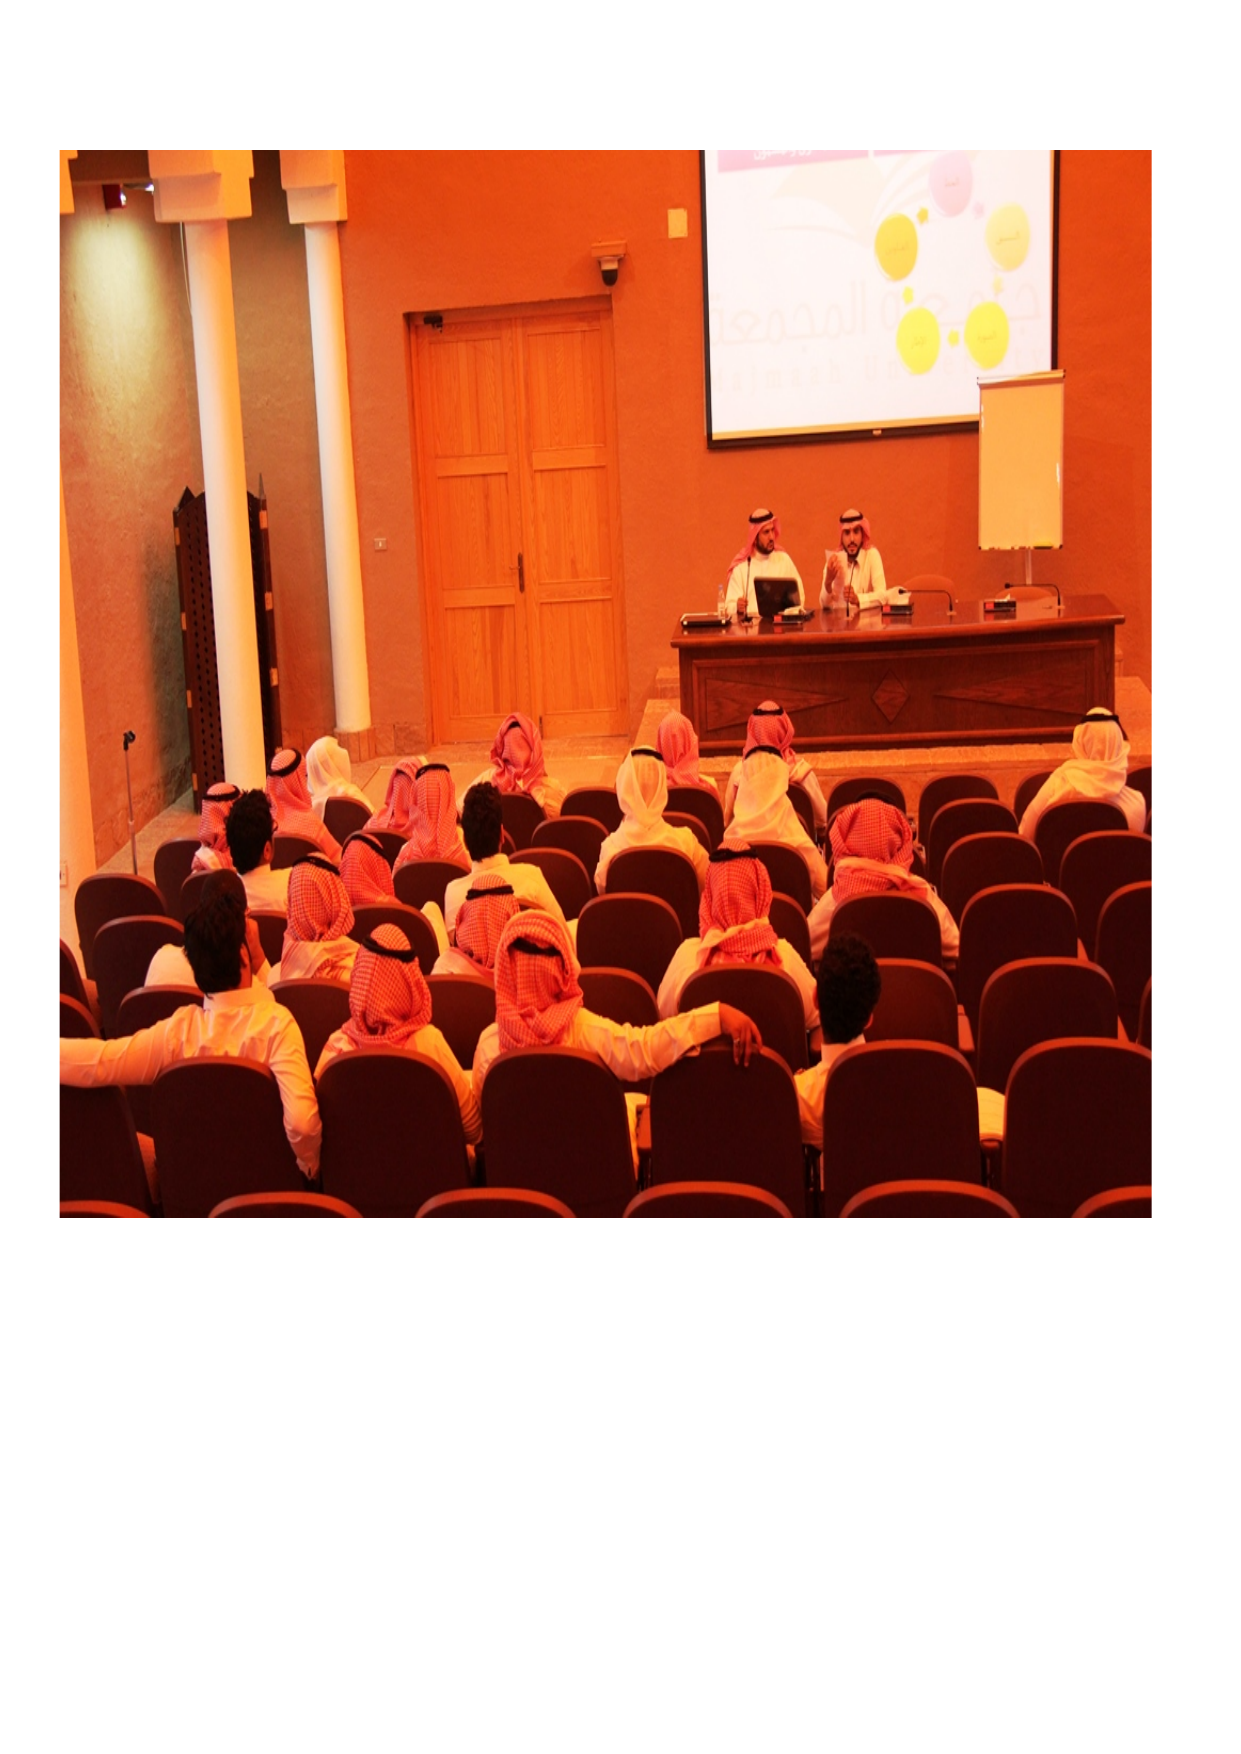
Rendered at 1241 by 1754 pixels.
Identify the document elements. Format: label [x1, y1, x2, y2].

picture [59, 150, 1152, 1218]
